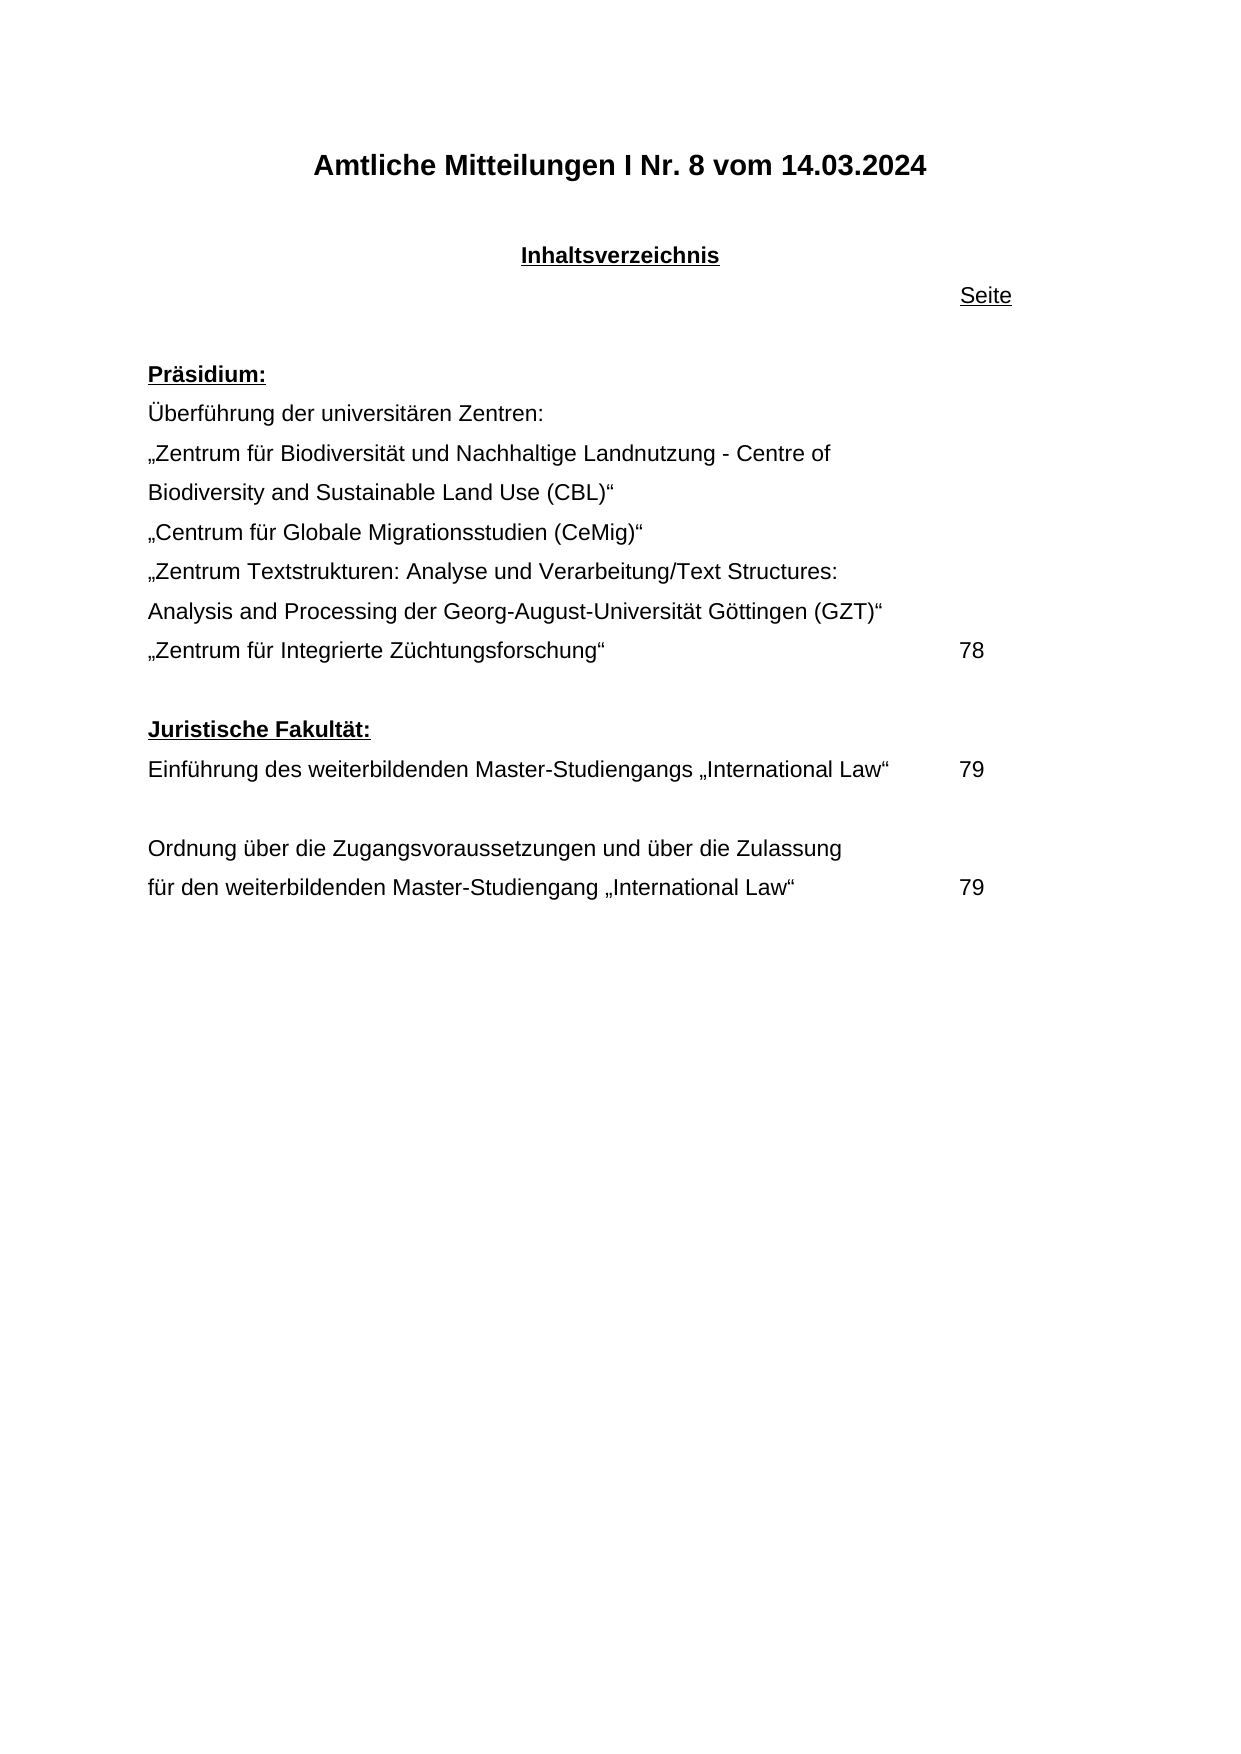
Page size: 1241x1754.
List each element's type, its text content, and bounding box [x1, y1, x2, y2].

text Inhaltsverzeichnis [148, 242, 1093, 269]
text Überführung der universitären Zentren: [148, 400, 1093, 427]
text Biodiversity and Sustainable Land Use (CBL)“ [148, 479, 1093, 506]
text „Zentrum für Biodiversität und Nachhaltige Landnutzung - Centre of [148, 440, 1093, 466]
text „Zentrum Textstrukturen: Analyse und Verarbeitung/Text Structures: [148, 558, 1093, 585]
text Ordnung über die Zugangsvoraussetzungen und über die Zulassung [148, 835, 1093, 861]
text Analysis and Processing der Georg-August-Universität Göttingen (GZT)“ [148, 598, 1093, 624]
text Einführung des weiterbildenden Master-Studiengangs „International Law“ 79 [148, 756, 1093, 782]
text für den weiterbildenden Master-Studiengang „International Law“ 79 [148, 874, 1211, 901]
text Seite [148, 282, 1093, 308]
text Juristische Fakultät: [148, 716, 1093, 743]
text „Zentrum für Integrierte Züchtungsforschung“ 78 [148, 637, 1093, 664]
text „Centrum für Globale Migrationsstudien (CeMig)“ [148, 519, 1093, 545]
text Amtliche Mitteilungen I Nr. 8 vom 14.03.2024 [148, 148, 1093, 181]
text Präsidium: [148, 361, 1093, 387]
